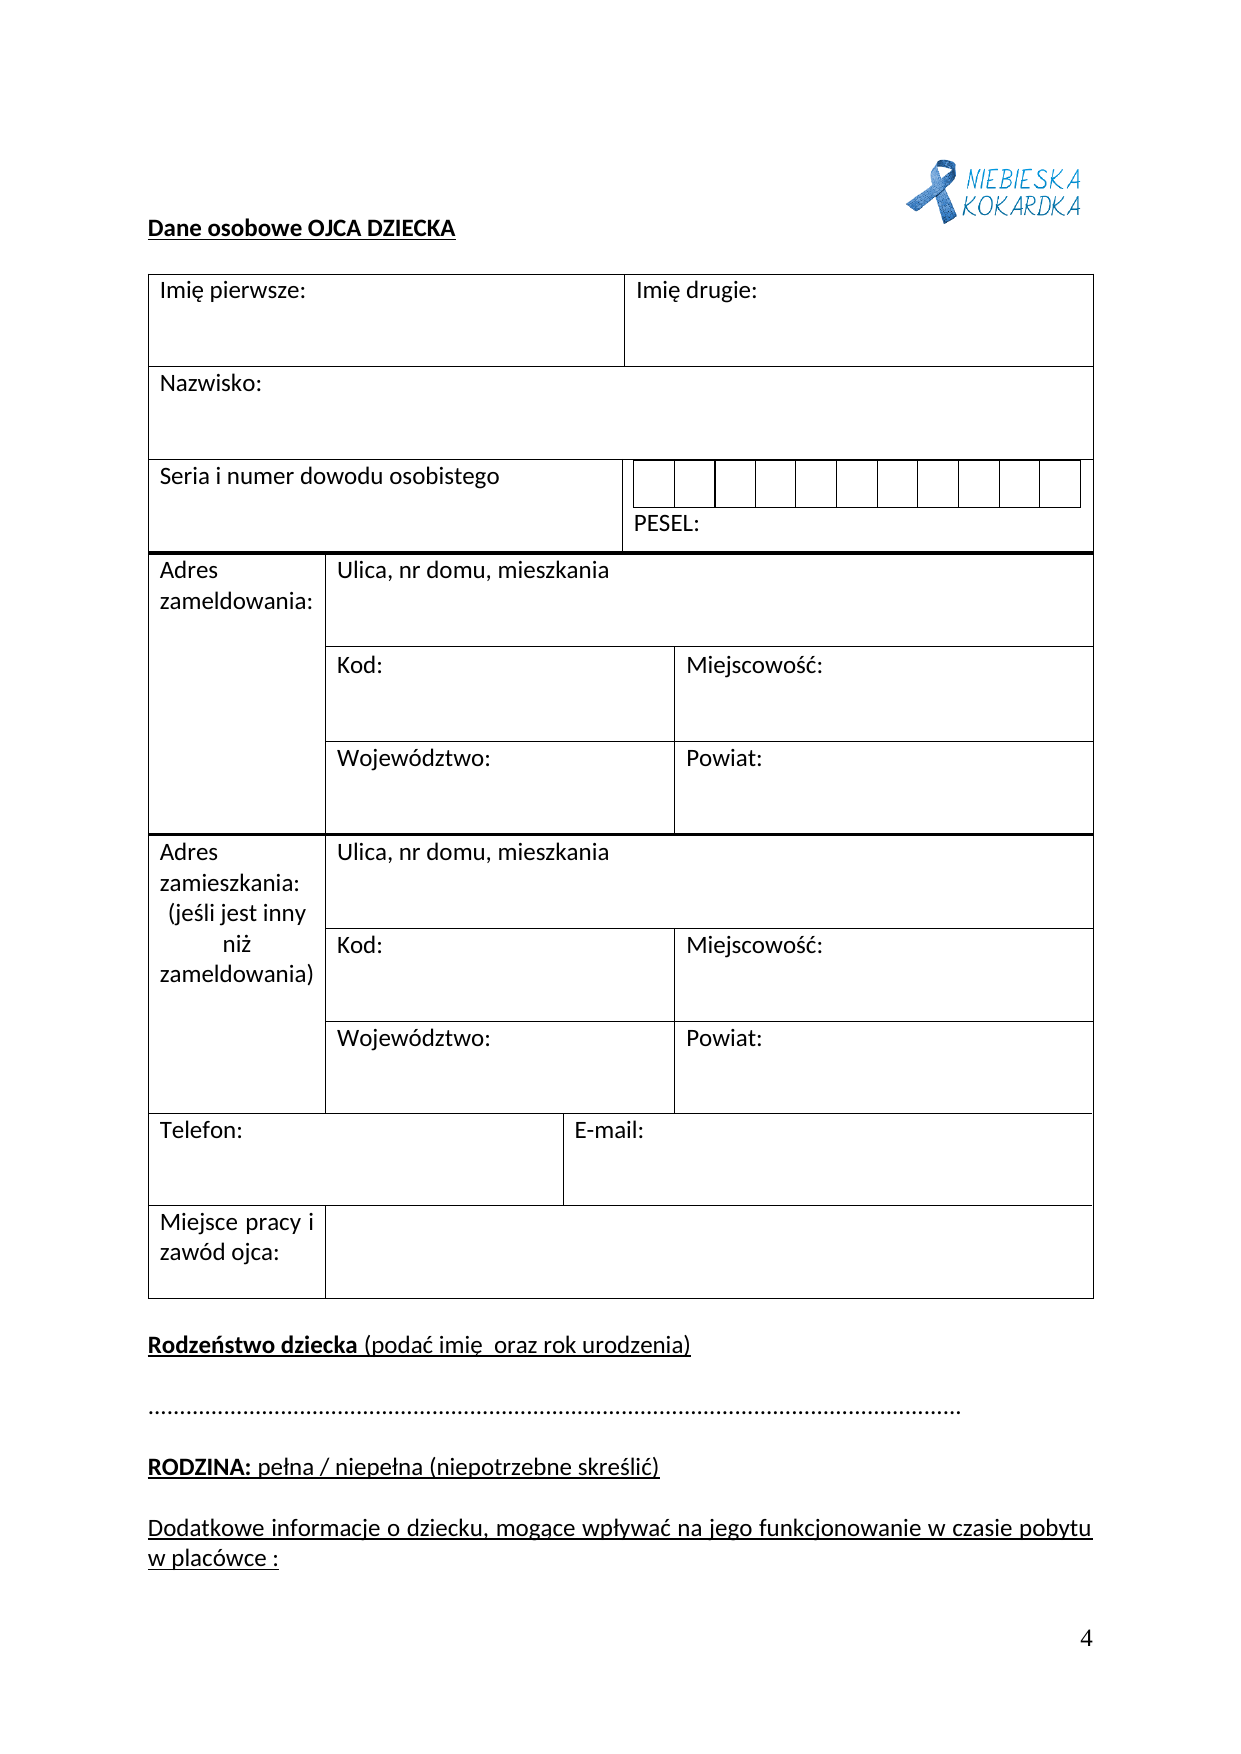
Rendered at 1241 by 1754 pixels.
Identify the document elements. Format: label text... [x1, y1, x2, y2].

table_header Imię drugie: [625, 275, 1093, 366]
table_cell Powiat: [675, 1022, 1093, 1113]
table_cell Województwo: [326, 1022, 674, 1113]
table_cell E-mail: [564, 1113, 1093, 1205]
table_cell PESEL: [623, 460, 1093, 551]
table_cell [326, 1205, 1093, 1297]
text Dane osobowe OJCA DZIECKA [148, 149, 1092, 243]
table_cell Powiat: [675, 742, 1093, 833]
table_cell Kod: [326, 929, 674, 1021]
table_cell Miejscowość: [675, 929, 1093, 1021]
table_cell Ulica, nr domu, mieszkania [326, 555, 1093, 646]
table_cell Telefon: [149, 1114, 563, 1205]
text ................................................................................................................................. [148, 1390, 1007, 1421]
table_cell Adres zameldowania: [149, 555, 325, 833]
table_cell Województwo: [326, 742, 674, 833]
text Dodatkowe informacje o dziecku, mogące wpływać na jego funkcjonowanie w czasie pobytu w placówce : [148, 1540, 1092, 1573]
table_cell Ulica, nr domu, mieszkania [326, 836, 1093, 928]
table_cell Nazwisko: [149, 367, 1093, 459]
table_header Imię pierwsze: [149, 275, 624, 366]
table_cell Miejscowość: [675, 647, 1093, 741]
table_cell Seria i numer dowodu osobistego [149, 460, 622, 551]
picture [903, 148, 1083, 237]
text RODZINA: pełna / niepełna (niepotrzebne skreślić) [148, 1451, 1092, 1482]
text Rodzeństwo dziecka (podać imię oraz rok urodzenia) [148, 1329, 1007, 1359]
text Dodatkowe informacje o dziecku, mogące wpływać na jego funkcjonowanie w czasie pobytu w placówce : [148, 1512, 1092, 1538]
table_cell Kod: [326, 647, 674, 741]
table_cell Miejsce pracy i zawód ojca: [149, 1206, 325, 1297]
table_cell Adres zamieszkania: (jeśli jest inny niż zameldowania) [149, 836, 325, 1113]
